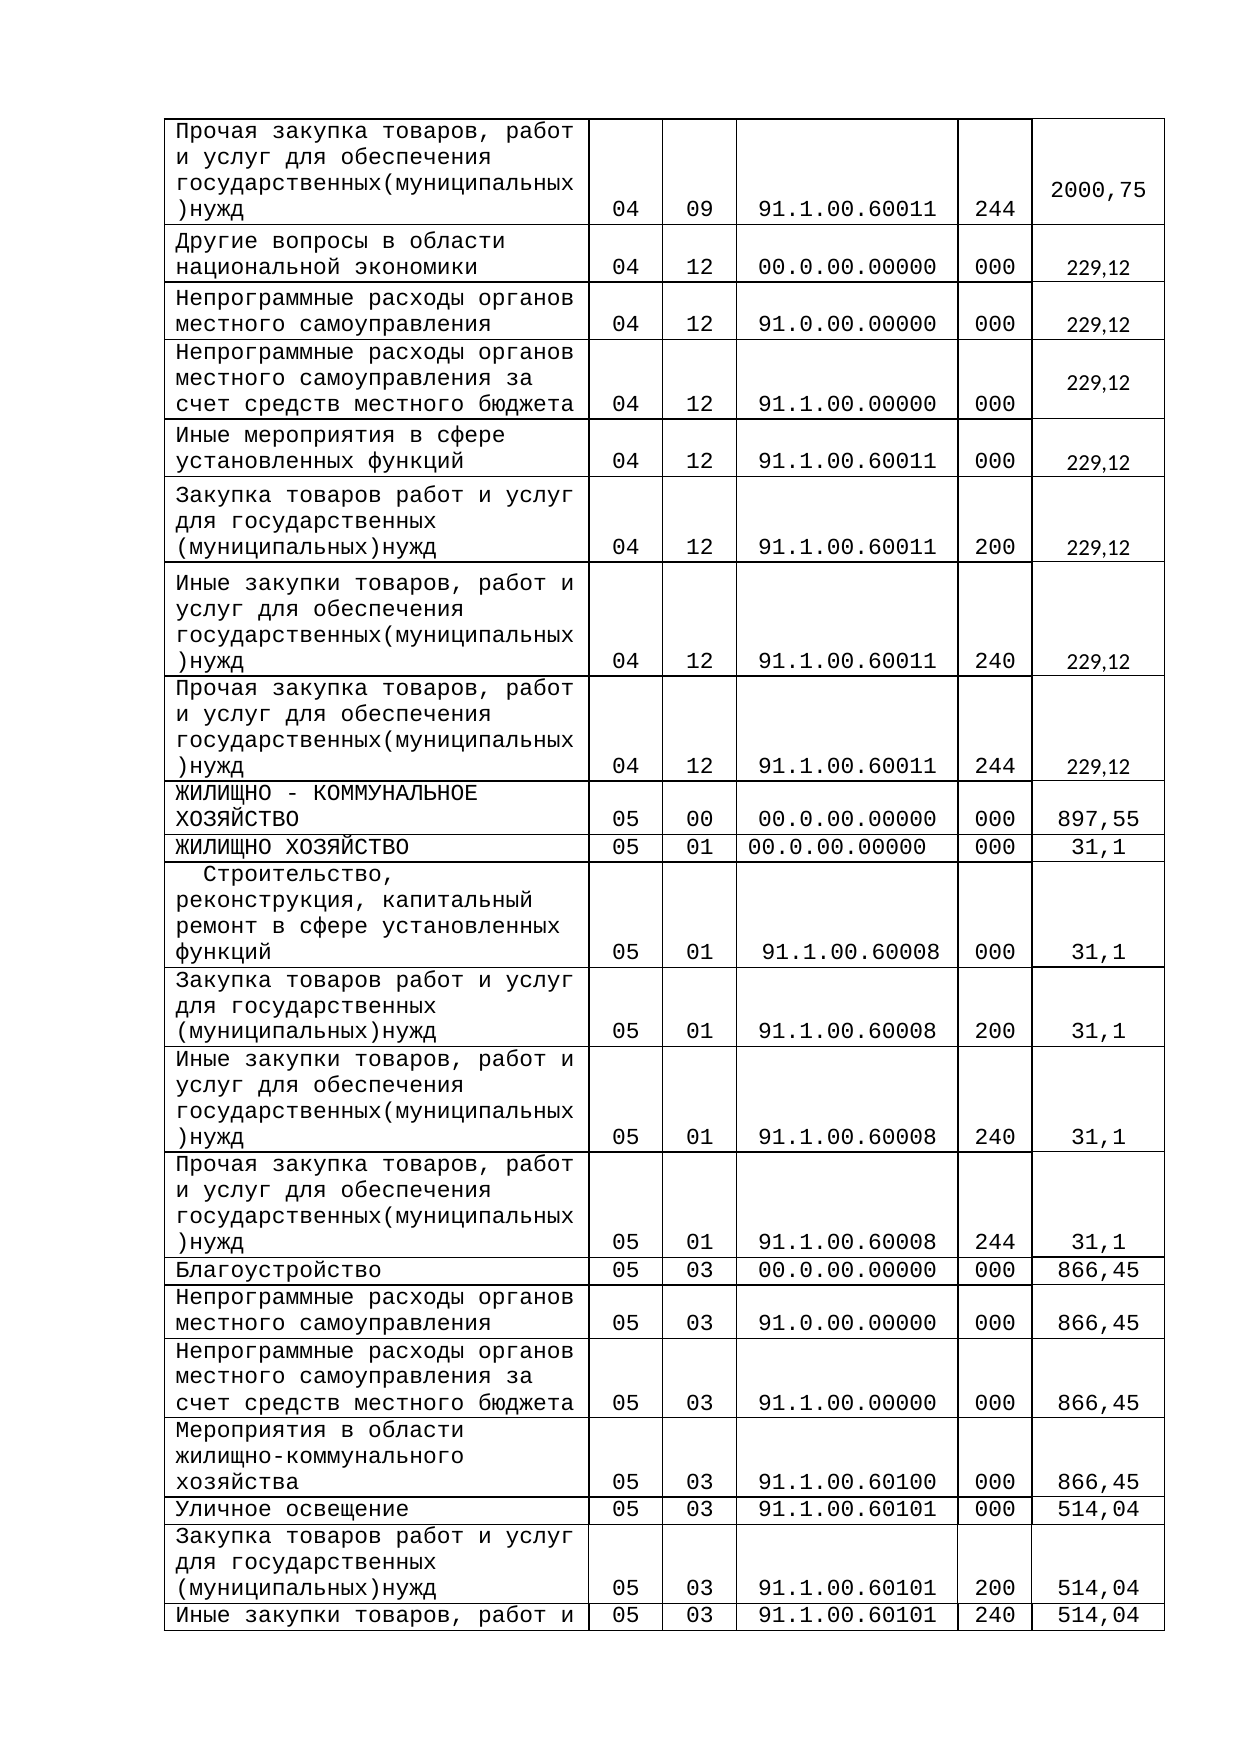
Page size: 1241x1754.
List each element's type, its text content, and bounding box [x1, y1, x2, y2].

table_cell 31,1 [1033, 835, 1164, 861]
table_cell 12 [663, 677, 736, 780]
table_cell 000 [959, 340, 1031, 418]
table_cell 000 [959, 225, 1031, 281]
table_cell 000 [959, 1286, 1031, 1337]
table_cell 000 [959, 1339, 1031, 1417]
table_cell 91.0.00.00000 [737, 283, 957, 339]
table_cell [165, 1604, 588, 1629]
table_cell 897,55 [1033, 781, 1164, 834]
table_cell 31,1 [1033, 862, 1164, 966]
table_cell Другие вопросы в области национальной экономики [165, 225, 588, 281]
table_cell 514,04 [1033, 1604, 1164, 1629]
table_cell Мероприятия в области жилищно-коммунального хозяйства [165, 1418, 588, 1496]
table_cell 04 [590, 677, 662, 780]
table_cell 000 [959, 782, 1031, 834]
table_cell 00 [663, 782, 736, 834]
table_cell 04 [590, 477, 662, 561]
table_cell 04 [590, 340, 662, 418]
table_cell 91.0.00.00000 [737, 1286, 957, 1337]
table_cell 91.1.00.60008 [737, 968, 957, 1046]
table_cell 866,45 [1033, 1285, 1164, 1337]
table_cell 229,12 [1033, 562, 1164, 675]
table_cell 12 [663, 340, 736, 418]
table_cell 229,12 [1033, 340, 1164, 418]
table_cell Закупка товаров работ и услуг для государственных (муниципальных)нужд [165, 968, 588, 1046]
table_cell 05 [590, 1604, 662, 1629]
table_cell 12 [663, 283, 736, 339]
table_cell Закупка товаров работ и услуг для государственных (муниципальных)нужд [165, 1525, 588, 1602]
table_cell 04 [590, 225, 662, 281]
table_cell Иные мероприятия в сфере установленных функций [165, 420, 588, 476]
table_cell Иные закупки товаров, работ и услуг для обеспечения государственных(муниципальных)нужд [165, 1047, 588, 1151]
table_cell 514,04 [1033, 1497, 1164, 1524]
table_cell 03 [663, 1604, 736, 1629]
table_cell Благоустройство [165, 1258, 588, 1284]
table_cell 200 [959, 477, 1031, 561]
table_cell Прочая закупка товаров, работ и услуг для обеспечения государственных(муниципальных)нужд [165, 677, 588, 780]
table_cell 91.1.00.60011 [737, 120, 957, 223]
table_cell 12 [663, 563, 736, 675]
table_cell 31,1 [1033, 968, 1164, 1046]
table_cell 91.1.00.60101 [737, 1525, 957, 1602]
table_cell 000 [959, 1498, 1031, 1524]
table_cell 91.1.00.60101 [737, 1604, 957, 1629]
table_cell 91.1.00.60011 [737, 563, 957, 675]
table_cell 31,1 [1033, 1047, 1164, 1151]
table_cell 05 [590, 1047, 662, 1151]
table_cell 200 [958, 1525, 1031, 1602]
table_cell 91.1.00.60008 [737, 863, 957, 966]
table_cell 91.1.00.60008 [737, 1047, 957, 1151]
table_cell 866,45 [1033, 1258, 1164, 1284]
table_cell ЖИЛИЩНО ХОЗЯЙСТВО [165, 835, 588, 861]
table_cell 866,45 [1033, 1339, 1164, 1417]
table_cell Непрограммные расходы органов местного самоуправления [165, 283, 588, 339]
table_cell 91.1.00.60011 [737, 677, 957, 780]
table_cell 12 [663, 477, 736, 561]
table_cell 05 [590, 782, 662, 834]
table_cell 00.0.00.00000 [737, 782, 957, 834]
table_cell 000 [959, 420, 1031, 476]
table_cell Прочая закупка товаров, работ и услуг для обеспечения государственных(муниципальных)нужд [165, 1153, 588, 1256]
table_cell 000 [959, 283, 1031, 339]
table_cell 91.1.00.00000 [737, 1339, 957, 1417]
table_cell 240 [959, 563, 1031, 675]
table_cell 240 [959, 1047, 1031, 1151]
table_cell Закупка товаров работ и услуг для государственных (муниципальных)нужд [165, 477, 588, 561]
table_cell 05 [589, 1525, 662, 1602]
table_cell 31,1 [1033, 1152, 1164, 1256]
table_cell Непрограммные расходы органов местного самоуправления за счет средств местного бюджета [165, 1339, 588, 1417]
table_cell 866,45 [1033, 1418, 1164, 1496]
table_cell 2000,75 [1033, 119, 1164, 223]
table_cell 244 [959, 1153, 1031, 1256]
table_cell 00.0.00.00000 [737, 1258, 957, 1284]
table_cell 05 [590, 968, 662, 1046]
table_cell 04 [590, 420, 662, 476]
table_cell 01 [663, 863, 736, 966]
table_cell 91.1.00.00000 [737, 340, 957, 418]
table_cell Иные закупки товаров, работ и услуг для обеспечения государственных(муниципальных)нужд [165, 563, 588, 675]
table_cell 03 [663, 1286, 736, 1337]
table_cell 03 [663, 1525, 736, 1602]
table_cell 05 [590, 1258, 662, 1284]
table_cell Непрограммные расходы органов местного самоуправления за счет средств местного бюджета [165, 340, 588, 418]
table_cell 000 [959, 1418, 1031, 1496]
table_cell 91.1.00.60011 [737, 477, 957, 561]
table_cell 12 [663, 420, 736, 476]
table_cell 244 [959, 677, 1031, 780]
table_cell Непрограммные расходы органов местного самоуправления [165, 1286, 588, 1337]
table_cell 03 [663, 1498, 736, 1524]
table_cell 05 [590, 863, 662, 966]
table_cell 03 [663, 1258, 736, 1284]
table_cell 00.0.00.00000 [737, 225, 957, 281]
table_cell 05 [590, 1153, 662, 1256]
table_cell 229,12 [1033, 676, 1164, 780]
table_cell 05 [590, 1498, 662, 1524]
table_cell 229,12 [1033, 225, 1164, 281]
table_cell 01 [663, 1153, 736, 1256]
table_cell 03 [663, 1339, 736, 1417]
table_cell 05 [590, 1286, 662, 1337]
table_cell 04 [590, 120, 662, 223]
table_cell Прочая закупка товаров, работ и услуг для обеспечения государственных(муниципальных)нужд [165, 120, 588, 223]
table_cell 12 [663, 225, 736, 281]
table_cell 200 [959, 968, 1031, 1046]
table_cell 000 [959, 1258, 1031, 1284]
table_cell 000 [959, 863, 1031, 966]
table_cell 00.0.00.00000 [737, 835, 957, 861]
table_cell 01 [663, 835, 736, 861]
table_cell 240 [959, 1604, 1031, 1629]
table_cell 244 [959, 120, 1031, 223]
table_cell 04 [590, 563, 662, 675]
table_cell 229,12 [1033, 282, 1164, 339]
table_cell Уличное освещение [165, 1498, 588, 1524]
table_cell 000 [959, 835, 1031, 861]
table_cell 91.1.00.60101 [737, 1498, 957, 1524]
table_cell ЖИЛИЩНО - КОММУНАЛЬНОЕ ХОЗЯЙСТВО [165, 782, 588, 834]
table_cell 03 [663, 1418, 736, 1496]
table_cell 01 [663, 1047, 736, 1151]
table_cell 91.1.00.60008 [737, 1153, 957, 1256]
table_cell Строительство, реконструкция, капитальный ремонт в сфере установленных функций [165, 863, 588, 966]
table_cell 91.1.00.60011 [737, 420, 957, 476]
table_cell 05 [590, 1418, 662, 1496]
table_cell 229,12 [1033, 477, 1164, 561]
table_cell 91.1.00.60100 [737, 1418, 957, 1496]
table_cell 05 [590, 835, 662, 861]
table_cell 229,12 [1033, 419, 1164, 476]
table_cell 514,04 [1032, 1525, 1164, 1602]
table_cell 05 [590, 1339, 662, 1417]
table_cell 04 [590, 283, 662, 339]
table_cell 09 [663, 120, 736, 223]
table_cell 01 [663, 968, 736, 1046]
